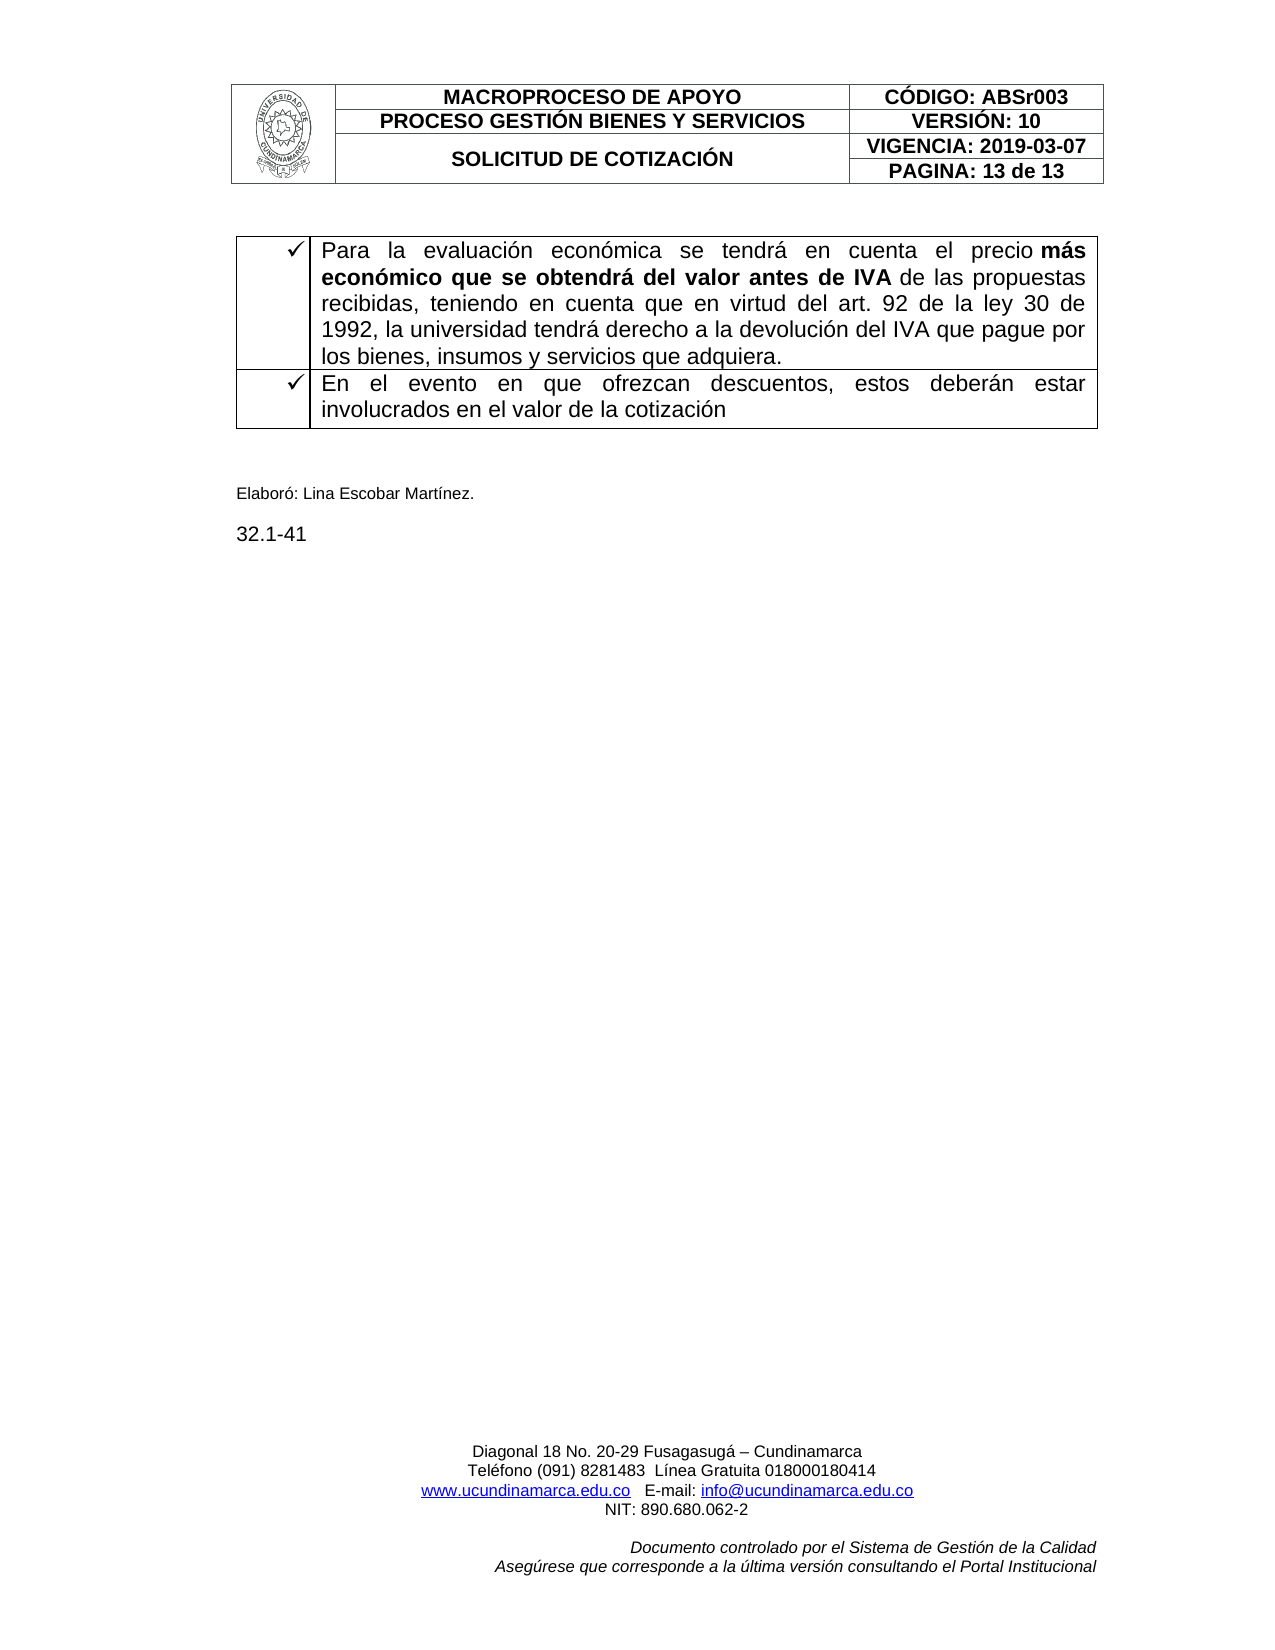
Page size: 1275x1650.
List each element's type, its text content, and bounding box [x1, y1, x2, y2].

list Elaboró: Lina Escobar Martínez. [236, 484, 1098, 503]
picture [253, 89, 313, 179]
table_cell Para la evaluación económica se tendrá en cuenta el precio más económico que se obtendrá del valor antes de IVA de las propuestas recibidas, teniendo en cuenta que en virtud del art. 92 de la ley 30 de 1992, la universidad tendrá derecho a la devolución del IVA que pague por los bienes, insumos y servicios que adquiera. [311, 237, 1097, 369]
table_cell [237, 237, 309, 369]
list 32.1-41 [236, 522, 1098, 546]
table_cell En el evento en que ofrezcan descuentos, estos deberán estar involucrados en el valor de la cotización [311, 370, 1097, 428]
table_cell [237, 370, 309, 428]
